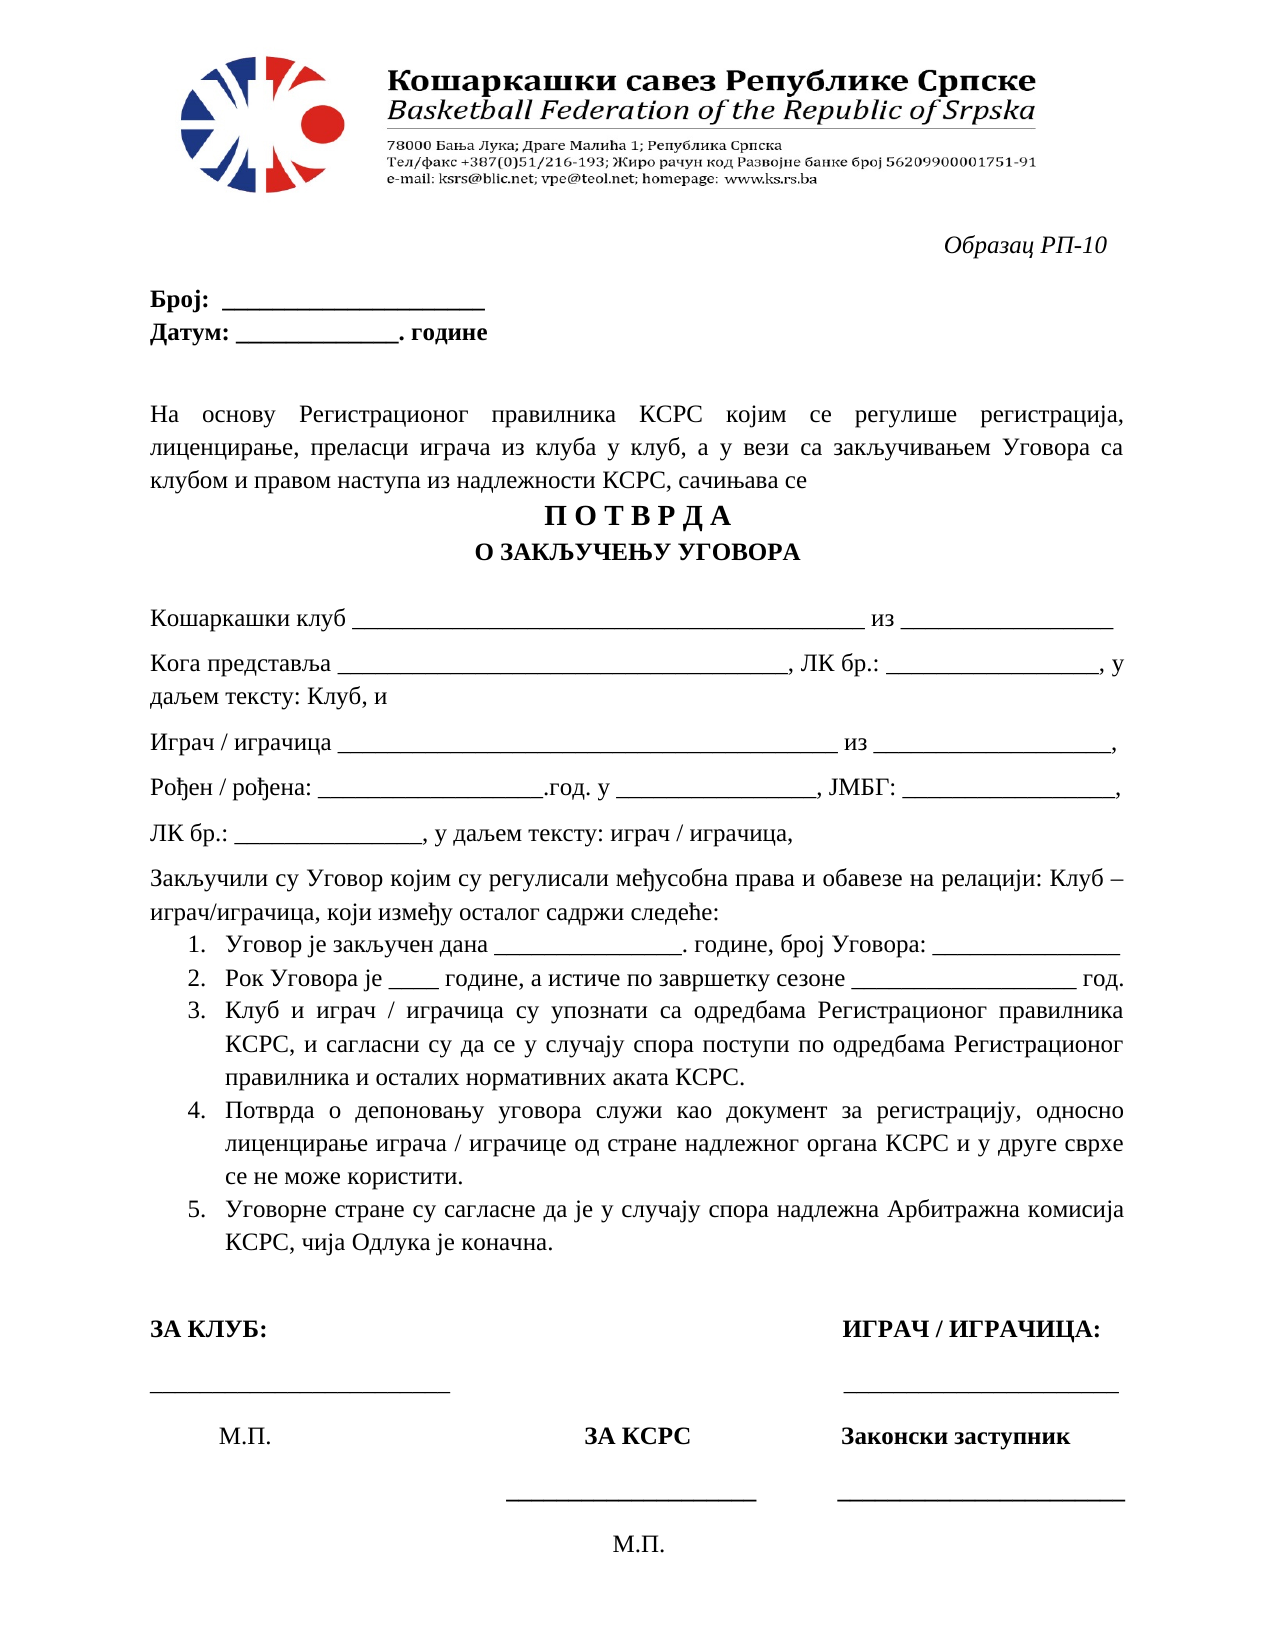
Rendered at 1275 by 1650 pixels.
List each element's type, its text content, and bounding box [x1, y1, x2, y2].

text ____________________ _______________________ [150, 1475, 1125, 1504]
list Клуб и играч / играчица су упознати са одредбама Регистрационог правилника КСРС, и сагласни су да се у случају спора поступи по одредбама Регистрационог правилника и осталих нормативних аката КСРС. [187, 996, 1125, 1090]
list Уговор је закључен дана _______________. године, број Уговора: _______________ [187, 929, 1125, 958]
text Датум: _____________. године [150, 317, 1125, 345]
list Уговорне стране су сагласне да је у случају спора надлежна Арбитражна комисија КСРС, чија Одлука је коначна. [187, 1194, 1125, 1256]
text ЛК бр.: _______________, у даљем тексту: играч / играчица, [150, 818, 1125, 847]
text ________________________ ______________________ [150, 1367, 1125, 1396]
text Играч / играчица ________________________________________ из ___________________, [150, 727, 1125, 756]
text На основу Регистрационог правилника КСРС којим се регулише регистрација, лиценцирање, преласци играча из клуба у клуб, а у вези са закључивањем Уговора са клубом и правом наступа из надлежности КСРС, сачињава се [150, 399, 1125, 494]
text Кошаркашки клуб _________________________________________ из _________________ [150, 603, 1125, 632]
text ЗА КЛУБ: ИГРАЧ / ИГРАЧИЦА: [150, 1314, 1125, 1342]
text М.П. ЗА КСРС Законски заступник [150, 1421, 1125, 1450]
text Закључили су Уговор којим су регулисали међусобна права и обавезе на релацији: Клуб – играч/играчица, који између осталог садржи следеће: [150, 863, 1125, 925]
text П О Т В Р Д А [150, 498, 1125, 532]
text М.П. [150, 1529, 1125, 1558]
text О ЗАКЉУЧЕЊУ УГОВОРА [150, 537, 1125, 566]
picture [150, 37, 1096, 205]
list Рок Уговора је ____ године, а истиче по завршетку сезоне __________________ год. [187, 963, 1125, 991]
text Кога представља ____________________________________, ЛК бр.: _________________, у даљем тексту: Клуб, и [150, 648, 1125, 710]
list Потврда о депоновању уговора служи као документ за регистрацију, односно лиценцирање играча / играчице од стране надлежног органа КСРС и у друге сврхе се не може користити. [187, 1095, 1125, 1189]
text Образац РП-10 [150, 230, 1125, 258]
text Рођен / рођена: __________________.год. у ________________, ЈМБГ: _________________, [150, 772, 1125, 801]
text Број: _____________________ [150, 284, 1125, 312]
